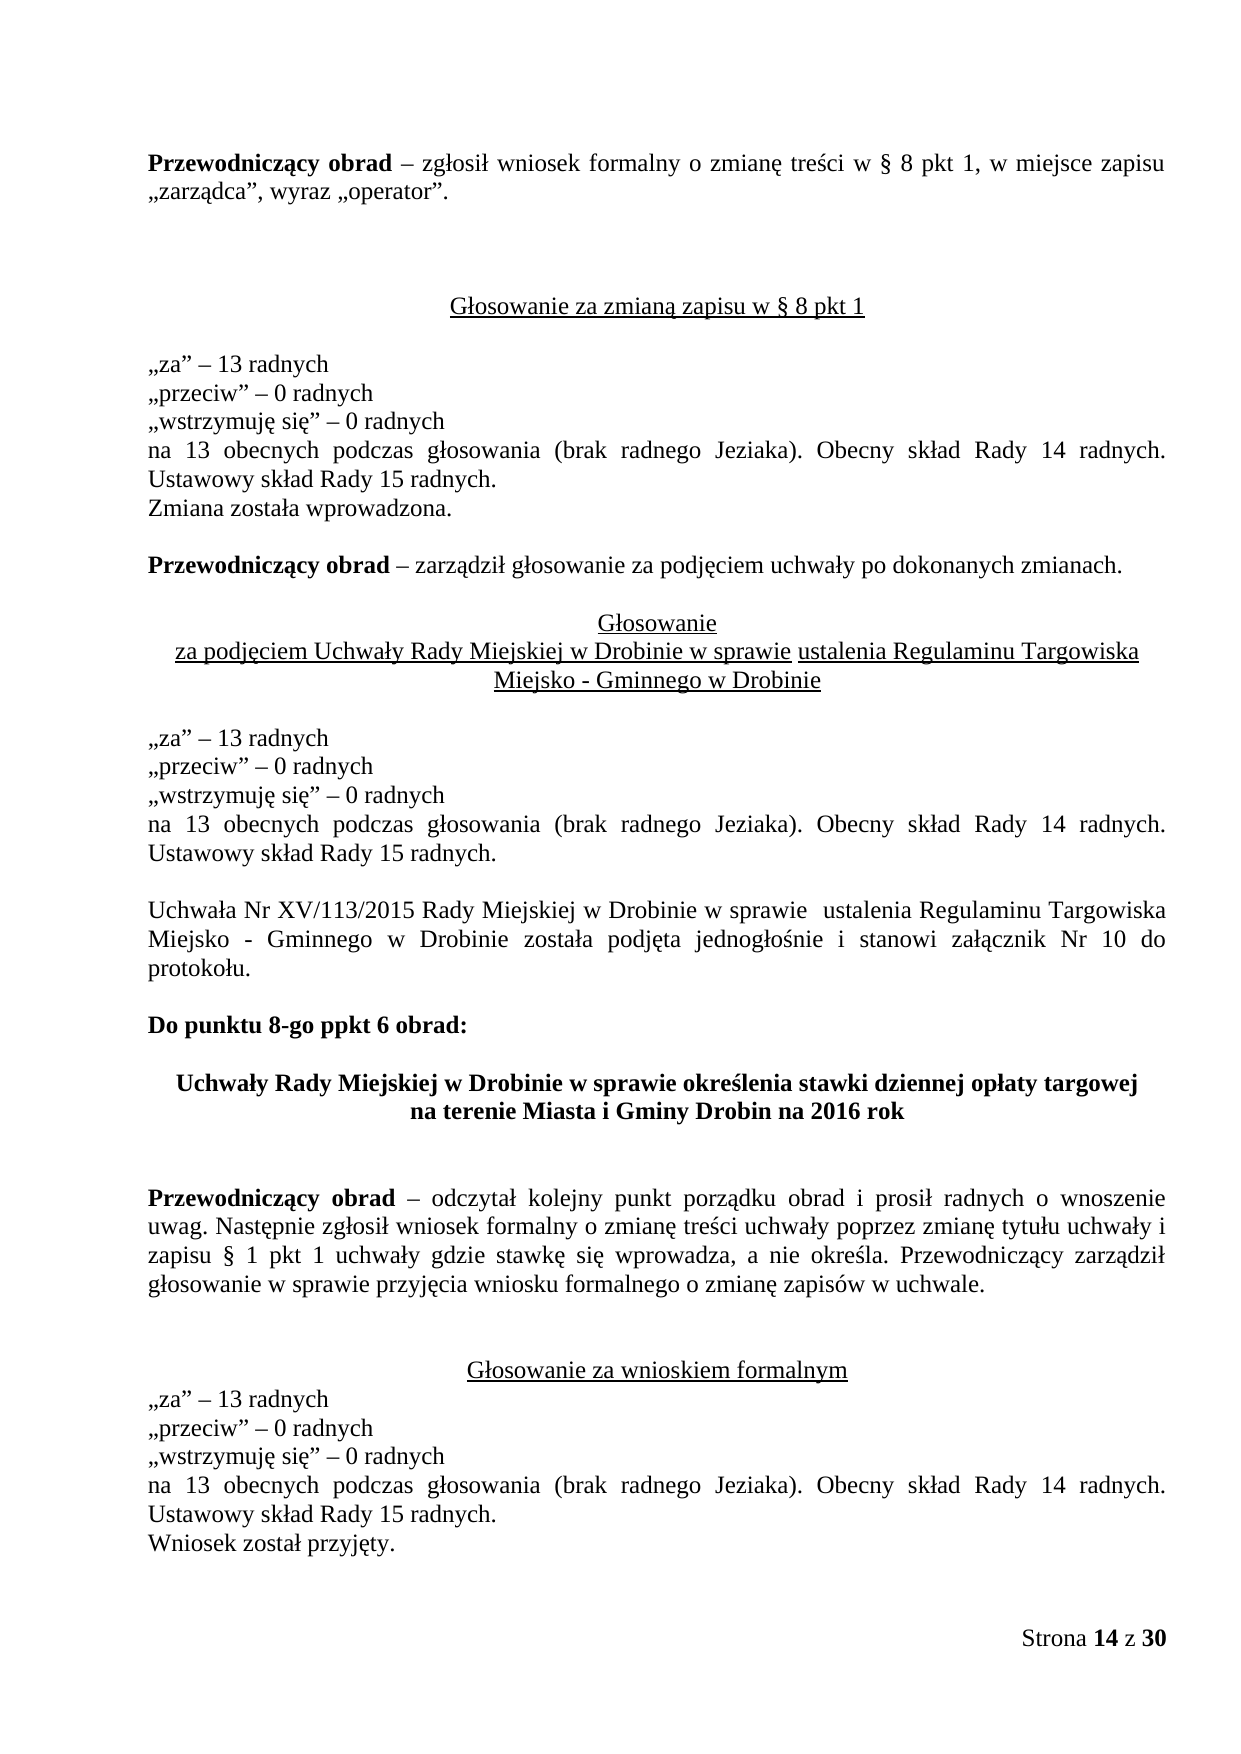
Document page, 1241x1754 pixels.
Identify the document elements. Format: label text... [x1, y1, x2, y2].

text „przeciw” – 0 radnych [148, 751, 1167, 780]
text Głosowanie za zmianą zapisu w § 8 pkt 1 [148, 291, 1167, 320]
text „za” – 13 radnych [148, 1384, 1167, 1413]
text na 13 obecnych podczas głosowania (brak radnego Jeziaka). Obecny skład Rady 14 radnych. Ustawowy skład Rady 15 radnych. [148, 1470, 1167, 1528]
text „wstrzymuję się” – 0 radnych [148, 780, 1167, 809]
text Do punktu 8-go ppkt 6 obrad: [148, 1010, 1167, 1039]
text Uchwała Nr XV/113/2015 Rady Miejskiej w Drobinie w sprawie ustalenia Regulaminu Targowiska Miejsko - Gminnego w Drobinie została podjęta jednogłośnie i stanowi załącznik Nr 10 do protokołu. [148, 895, 1167, 981]
text Głosowanie [148, 608, 1167, 636]
text Przewodniczący obrad – odczytał kolejny punkt porządku obrad i prosił radnych o wnoszenie uwag. Następnie zgłosił wniosek formalny o zmianę treści uchwały poprzez zmianę tytułu uchwały i zapisu § 1 pkt 1 uchwały gdzie stawkę się wprowadza, a nie określa. Przewodniczący zarządził głosowanie w sprawie przyjęcia wniosku formalnego o zmianę zapisów w uchwale. [148, 1183, 1167, 1298]
text „wstrzymuję się” – 0 radnych [148, 406, 1167, 435]
text „za” – 13 radnych [148, 723, 1167, 751]
text „przeciw” – 0 radnych [148, 378, 1167, 406]
text Przewodniczący obrad – zarządził głosowanie za podjęciem uchwały po dokonanych zmianach. [148, 550, 1167, 579]
text Głosowanie za wnioskiem formalnym [148, 1355, 1167, 1384]
text Zmiana została wprowadzona. [148, 493, 1167, 521]
text Przewodniczący obrad – zgłosił wniosek formalny o zmianę treści w § 8 pkt 1, w miejsce zapisu „zarządca”, wyraz „operator”. [148, 148, 1167, 205]
text „za” – 13 radnych [148, 349, 1167, 378]
text na 13 obecnych podczas głosowania (brak radnego Jeziaka). Obecny skład Rady 14 radnych. Ustawowy skład Rady 15 radnych. [148, 435, 1167, 493]
text „wstrzymuję się” – 0 radnych [148, 1441, 1167, 1470]
text za podjęciem Uchwały Rady Miejskiej w Drobinie w sprawie ustalenia Regulaminu Targowiska Miejsko - Gminnego w Drobinie [148, 636, 1167, 694]
text Uchwały Rady Miejskiej w Drobinie w sprawie określenia stawki dziennej opłaty targowej na terenie Miasta i Gminy Drobin na 2016 rok [148, 1068, 1167, 1125]
text Wniosek został przyjęty. [148, 1528, 1167, 1556]
text na 13 obecnych podczas głosowania (brak radnego Jeziaka). Obecny skład Rady 14 radnych. Ustawowy skład Rady 15 radnych. [148, 809, 1167, 866]
text „przeciw” – 0 radnych [148, 1413, 1167, 1441]
